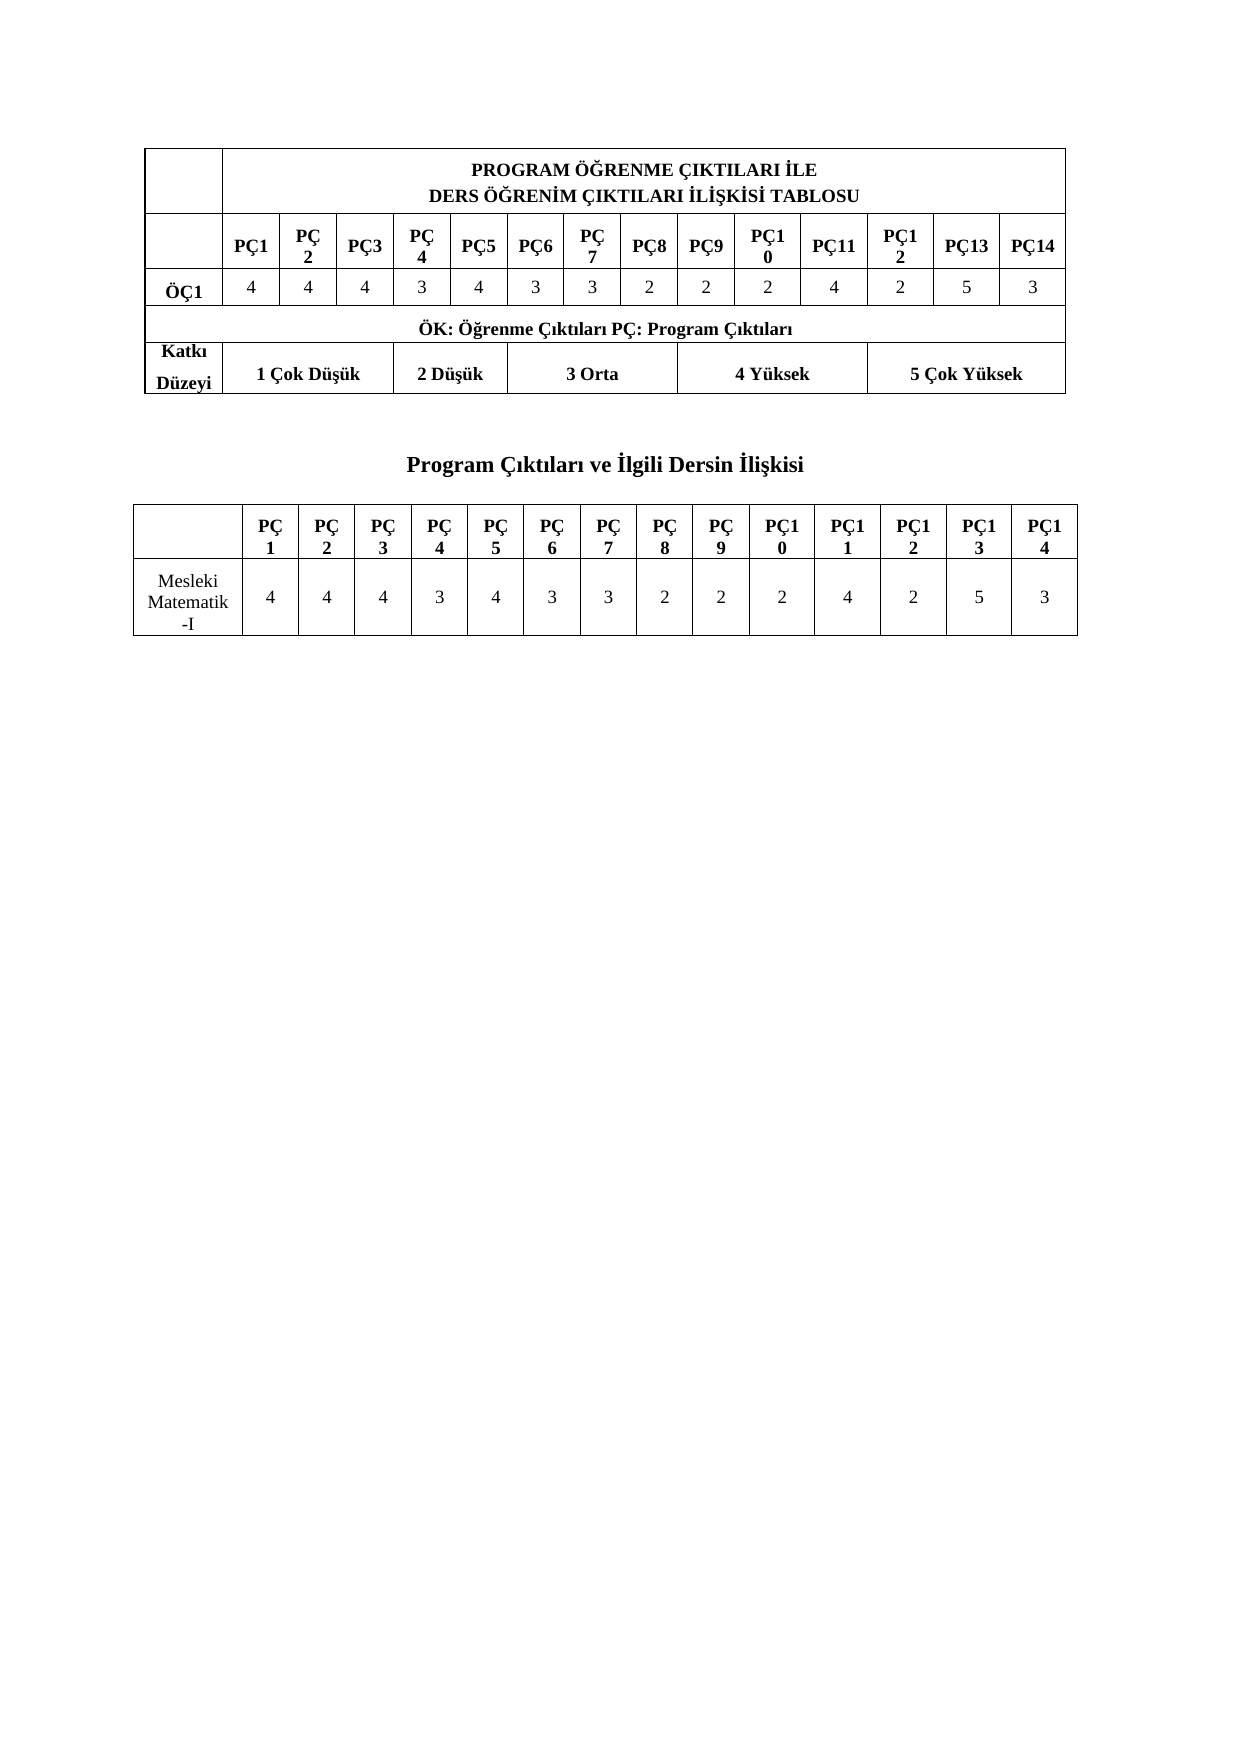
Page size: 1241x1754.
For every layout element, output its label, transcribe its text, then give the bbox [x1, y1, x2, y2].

table_cell 4 [801, 269, 867, 305]
table_cell 2 [621, 269, 677, 305]
table_cell 4 [337, 269, 393, 305]
table_header PÇ5 [468, 505, 523, 558]
table_header PÇ4 [412, 505, 467, 558]
table_cell 3 [1012, 559, 1077, 634]
table_header [134, 505, 242, 558]
table_cell 2 Düşük [394, 343, 507, 393]
table_cell PÇ1 [223, 214, 279, 268]
table_cell 3 [564, 269, 620, 305]
table_cell 2 [693, 559, 749, 634]
table_cell Mesleki Matematik-I [134, 559, 242, 634]
table_header PÇ10 [750, 505, 814, 558]
table_header PÇ12 [881, 505, 946, 558]
table_cell 5 [947, 559, 1011, 634]
table_cell PÇ11 [801, 214, 867, 268]
table_cell [146, 214, 222, 268]
table_cell PÇ8 [621, 214, 677, 268]
table_cell 4 Yüksek [678, 343, 867, 393]
table_cell 4 [355, 559, 411, 634]
table_cell PÇ13 [934, 214, 999, 268]
table_header PÇ6 [524, 505, 580, 558]
table_cell 1 Çok Düşük [223, 343, 393, 393]
table_cell PÇ5 [451, 214, 507, 268]
table_cell PÇ10 [735, 214, 800, 268]
table_cell 3 [524, 559, 580, 634]
table_cell 2 [678, 269, 734, 305]
table_cell 4 [299, 559, 354, 634]
text Program Çıktıları ve İlgili Dersin İlişkisi [133, 451, 1078, 477]
table_cell 3 [581, 559, 636, 634]
table_cell PÇ12 [868, 214, 933, 268]
table_cell 4 [815, 559, 880, 634]
table_cell 2 [750, 559, 814, 634]
table_cell 3 [394, 269, 450, 305]
table_header PÇ13 [947, 505, 1011, 558]
table_cell 4 [280, 269, 336, 305]
table_cell 3 Orta [508, 343, 677, 393]
table_cell 4 [451, 269, 507, 305]
table_cell PÇ7 [564, 214, 620, 268]
table_cell PÇ9 [678, 214, 734, 268]
table_header PÇ9 [693, 505, 749, 558]
table_header PROGRAM ÖĞRENME ÇIKTILARI İLE DERS ÖĞRENİM ÇIKTILARI İLİŞKİSİ TABLOSU [223, 149, 1065, 213]
table_cell 4 [223, 269, 279, 305]
table_cell PÇ6 [508, 214, 563, 268]
table_cell 2 [735, 269, 800, 305]
table_header PÇ3 [355, 505, 411, 558]
table_cell 2 [637, 559, 692, 634]
table_cell 4 [243, 559, 298, 634]
table_cell 2 [868, 269, 933, 305]
table_cell 5 Çok Yüksek [868, 343, 1065, 393]
table_cell 5 [934, 269, 999, 305]
table_cell PÇ3 [337, 214, 393, 268]
table_header PÇ2 [299, 505, 354, 558]
table_header [146, 149, 222, 213]
table_cell ÖK: Öğrenme Çıktıları PÇ: Program Çıktıları [146, 306, 1065, 342]
table_cell ÖÇ1 [146, 269, 222, 305]
table_cell 3 [412, 559, 467, 634]
table_cell 3 [1000, 269, 1065, 305]
table_cell Katkı Düzeyi [146, 343, 222, 393]
table_header PÇ8 [637, 505, 692, 558]
table_cell PÇ2 [280, 214, 336, 268]
table_cell PÇ14 [1000, 214, 1065, 268]
table_header PÇ14 [1012, 505, 1077, 558]
table_header PÇ11 [815, 505, 880, 558]
table_cell 2 [881, 559, 946, 634]
table_cell PÇ4 [394, 214, 450, 268]
table_cell 3 [508, 269, 563, 305]
table_cell 4 [468, 559, 523, 634]
table_header PÇ7 [581, 505, 636, 558]
table_header PÇ1 [243, 505, 298, 558]
